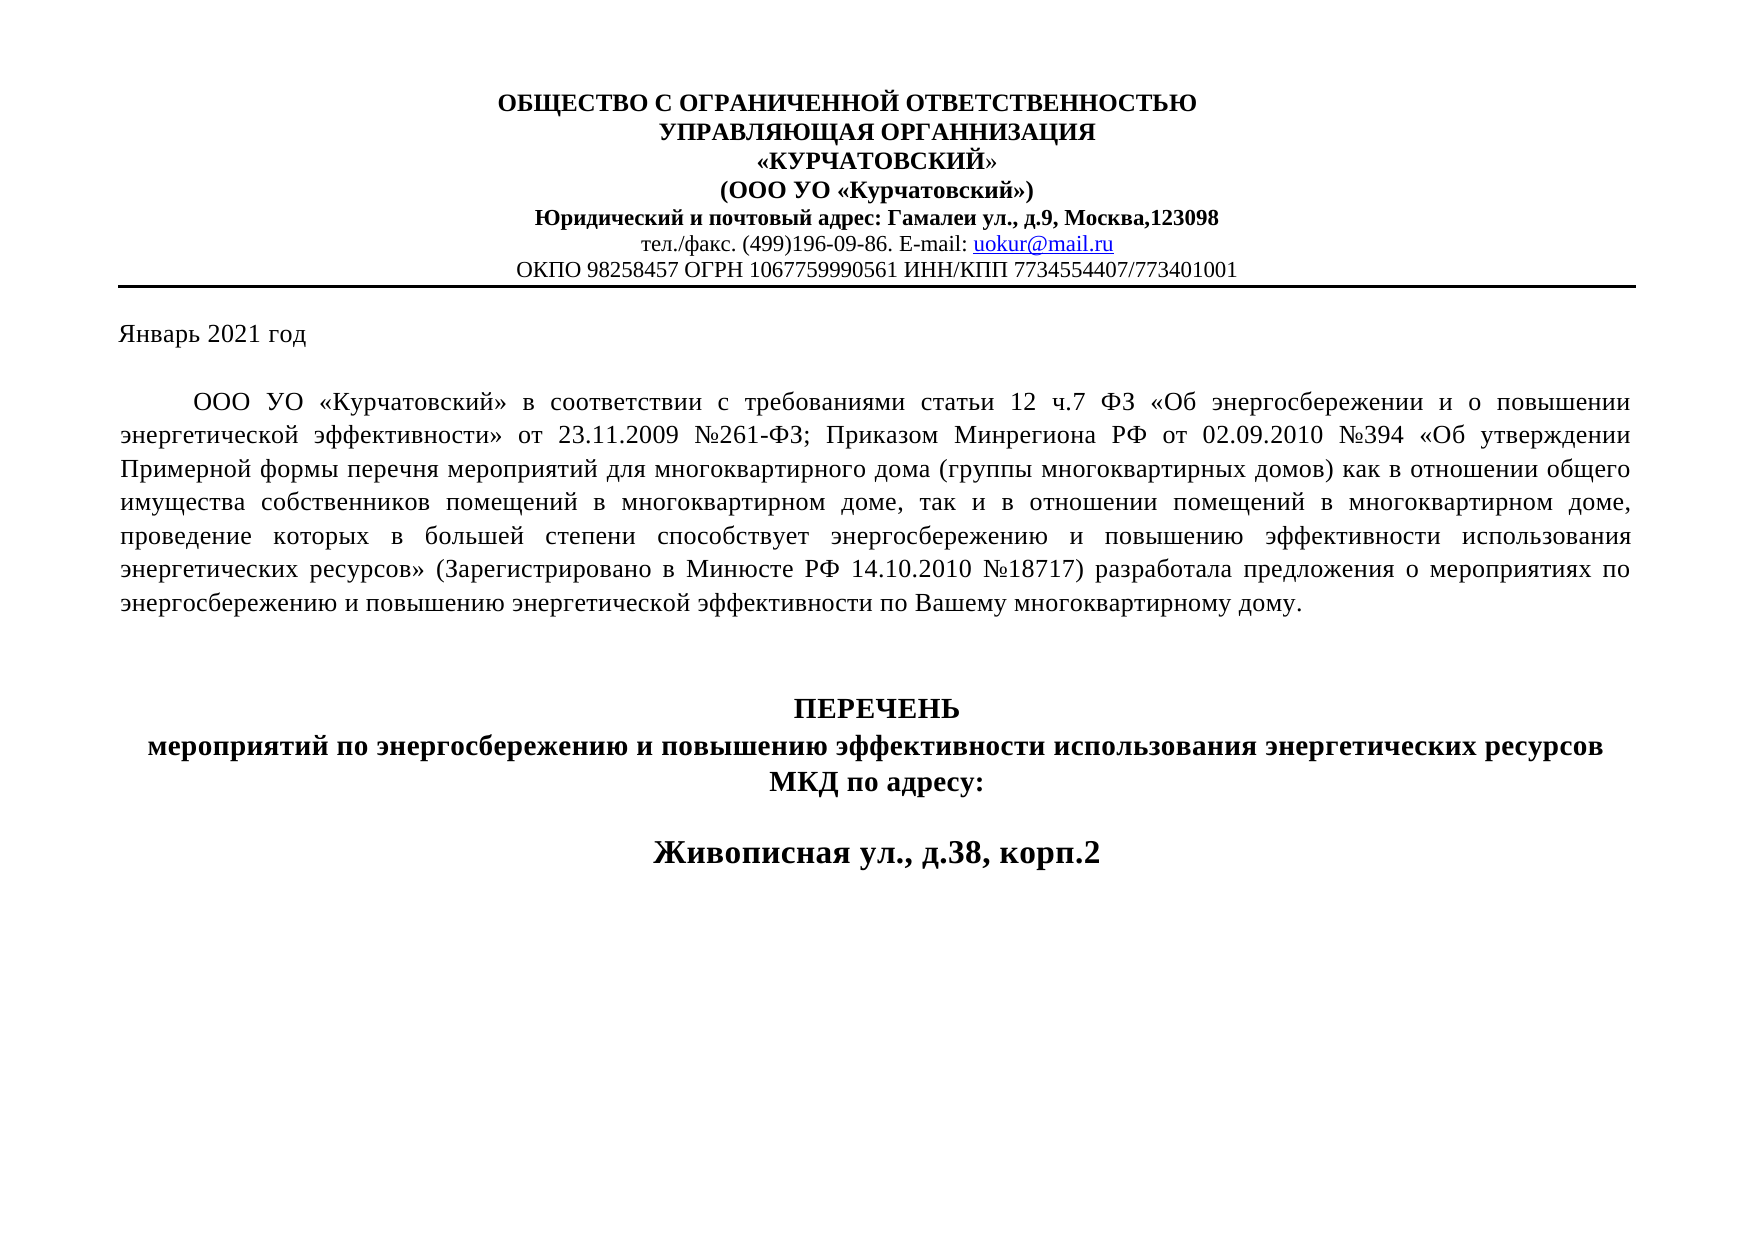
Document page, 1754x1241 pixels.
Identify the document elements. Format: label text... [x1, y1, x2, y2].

text УПРАВЛЯЮЩАЯ ОРГАННИЗАЦИЯ [118, 117, 1636, 146]
text (ООО УО «Курчатовский») [118, 175, 1636, 203]
text ОБЩЕСТВО С ОГРАНИЧЕННОЙ ОТВЕТСТВЕННОСТЬЮ [59, 88, 1636, 117]
text «КУРЧАТОВСКИЙ» [118, 146, 1636, 175]
text Январь 2021 год [118, 316, 1634, 350]
text Живописная ул., д.38, корп.2 [118, 834, 1636, 870]
text ООО УО «Курчатовский» в соответствии с требованиями статьи 12 ч.7 ФЗ «Об энергосбережении и о повышении энергетической эффективности» от 23.11.2009 №261-ФЗ; Приказом Минрегиона РФ от 02.09.2010 №394 «Об утверждении Примерной формы перечня мероприятий для многоквартирного дома (группы многоквартирных домов) как в отношении общего имущества собственников помещений в многоквартирном доме, так и в отношении помещений в многоквартирном доме, проведение которых в большей степени способствует энергосбережению и повышению эффективности использования энергетических ресурсов» (Зарегистрировано в Минюсте РФ 14.10.2010 №18717) разработала предложения о мероприятиях по энергосбережению и повышению энергетической эффективности по Вашему многоквартирному дому. [120, 383, 1634, 618]
text тел./факс. (499)196-09-86. E-mail: uokur@mail.ru [118, 230, 1636, 256]
text ОКПО 98258457 ОГРН 1067759990561 ИНН/КПП 7734554407/773401001 [118, 256, 1636, 285]
text ПЕРЕЧЕНЬ [118, 690, 1636, 726]
text мероприятий по энергосбережению и повышению эффективности использования энергетических ресурсов МКД по адресу: [118, 726, 1636, 798]
text Юридический и почтовый адрес: Гамалеи ул., д.9, Москва,123098 [118, 203, 1636, 230]
